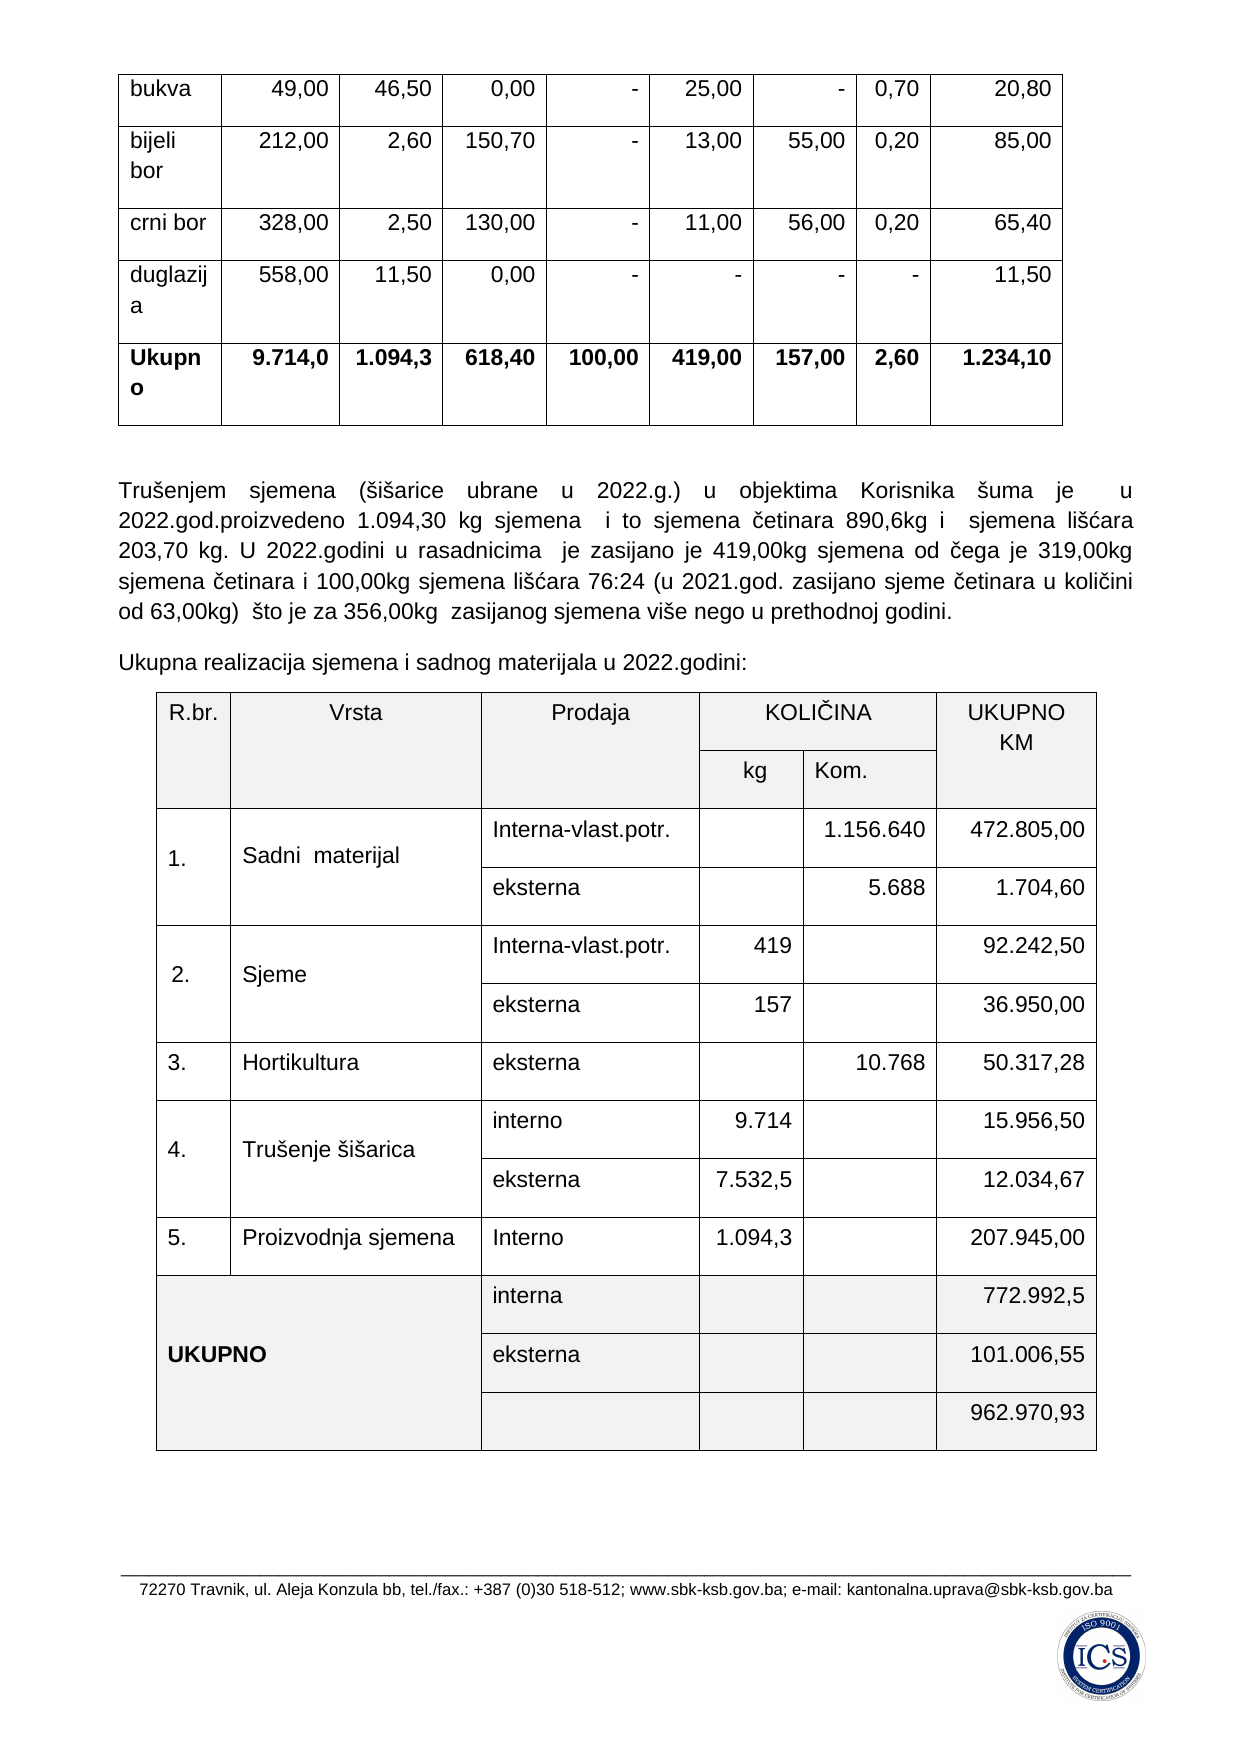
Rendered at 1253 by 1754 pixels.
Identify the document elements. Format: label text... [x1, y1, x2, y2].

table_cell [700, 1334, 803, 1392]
table_cell 157,00 [754, 344, 856, 425]
table_cell [804, 1159, 936, 1217]
table_cell 157 [700, 984, 803, 1042]
table_cell 11,50 [931, 261, 1062, 343]
table_cell eksterna [482, 984, 699, 1042]
table_cell Proizvodnja sjemena [231, 1218, 481, 1275]
table_cell 419,00 [650, 344, 753, 425]
table_header KOLIČINA [700, 693, 936, 750]
table_cell 2,50 [340, 209, 442, 260]
table_cell - [547, 209, 649, 260]
table_cell 130,00 [443, 209, 546, 260]
table_cell - [857, 261, 930, 343]
table_cell [700, 809, 803, 867]
table_cell Interna-vlast.potr. [482, 926, 699, 983]
table_cell Trušenje šišarica [231, 1101, 481, 1217]
table_cell 0,00 [443, 75, 546, 126]
table_cell - [650, 261, 753, 343]
picture [1057, 1611, 1146, 1701]
table_cell Sadni materijal [231, 809, 481, 925]
table_cell 11,00 [650, 209, 753, 260]
table_cell 1. [157, 809, 230, 925]
table_cell Hortikultura [231, 1043, 481, 1100]
table_cell 558,00 [222, 261, 339, 343]
table_cell 212,00 [222, 127, 339, 208]
table_header R.br. [157, 693, 230, 808]
table_cell - [754, 261, 856, 343]
table_cell 150,70 [443, 127, 546, 208]
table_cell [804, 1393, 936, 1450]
table_cell 1.094,3 [700, 1218, 803, 1275]
table_cell 618,40 [443, 344, 546, 425]
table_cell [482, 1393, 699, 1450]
table_cell UKUPNO [157, 1276, 481, 1450]
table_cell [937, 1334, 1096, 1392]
table_cell [700, 1043, 803, 1100]
table_cell 85,00 [931, 127, 1062, 208]
table_cell 5.688 [804, 868, 936, 925]
table_cell 0,20 [857, 127, 930, 208]
table_cell 50.317,28 [937, 1043, 1096, 1100]
table_cell 207.945,00 [937, 1218, 1096, 1275]
table_cell eksterna [482, 1043, 699, 1100]
table_cell 328,00 [222, 209, 339, 260]
table_cell eksterna [482, 868, 699, 925]
table_cell 9.714,0 [222, 344, 339, 425]
text Ukupna realizacija sjemena i sadnog materijala u 2022.godini: [118, 649, 1134, 675]
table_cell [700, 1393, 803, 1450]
table_cell 2,60 [340, 127, 442, 208]
table_cell 5. [157, 1218, 230, 1275]
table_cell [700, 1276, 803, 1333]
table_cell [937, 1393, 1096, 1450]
table_cell - [547, 127, 649, 208]
table_cell 1.704,60 [937, 868, 1096, 925]
table_cell 49,00 [222, 75, 339, 126]
table_cell [804, 1218, 936, 1275]
table_cell crni bor [119, 209, 221, 260]
table_cell 7.532,5 [700, 1159, 803, 1217]
table_cell 56,00 [754, 209, 856, 260]
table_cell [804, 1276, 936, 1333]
table_cell 55,00 [754, 127, 856, 208]
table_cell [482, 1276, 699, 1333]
table_cell 15.956,50 [937, 1101, 1096, 1158]
table_cell 472.805,00 [937, 809, 1096, 867]
table_cell kg [700, 751, 803, 808]
table_cell 20,80 [931, 75, 1062, 126]
table_cell 1.156.640 [804, 809, 936, 867]
table_cell 13,00 [650, 127, 753, 208]
table_cell - [754, 75, 856, 126]
table_cell 92.242,50 [937, 926, 1096, 983]
table_cell [804, 1101, 936, 1158]
text Trušenjem sjemena (šišarice ubrane u 2022.g.) u objektima Korisnika šuma je u 2022.god.proizvedeno 1.094,30 kg sjemena i to sjemena četinara 890,6kg i sjemena lišćara 203,70 kg. U 2022.godini u rasadnicima je zasijano je 419,00kg sjemena od čega je 319,00kg sjemena četinara i 100,00kg sjemena lišćara 76:24 (u 2021.god. zasijano sjeme četinara u količini od 63,00kg) što je za 356,00kg zasijanog sjemena više nego u prethodnoj godini. [118, 477, 1134, 624]
table_cell eksterna [482, 1159, 699, 1217]
table_cell [804, 984, 936, 1042]
table_header Vrsta [231, 693, 481, 808]
table_cell Sjeme [231, 926, 481, 1042]
table_cell 9.714 [700, 1101, 803, 1158]
table_cell 0,00 [443, 261, 546, 343]
table_cell - [547, 75, 649, 126]
table_cell 419 [700, 926, 803, 983]
table_cell - [547, 261, 649, 343]
table_cell 0,70 [857, 75, 930, 126]
table_header UKUPNO KM [937, 693, 1096, 808]
table_cell 1.234,10 [931, 344, 1062, 425]
table_cell 12.034,67 [937, 1159, 1096, 1217]
table_cell duglazija [119, 261, 221, 343]
table_cell 0,20 [857, 209, 930, 260]
table_cell [700, 868, 803, 925]
table_cell [804, 926, 936, 983]
table_cell 11,50 [340, 261, 442, 343]
table_header Prodaja [482, 693, 699, 808]
table_cell Interno [482, 1218, 699, 1275]
table_cell 65,40 [931, 209, 1062, 260]
table_cell Ukupno [119, 344, 221, 425]
table_cell bukva [119, 75, 221, 126]
table_cell 2. [157, 926, 230, 1042]
table_cell 1.094,3 [340, 344, 442, 425]
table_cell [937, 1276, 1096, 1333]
table_cell Kom. [804, 751, 936, 808]
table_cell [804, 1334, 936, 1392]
table_cell bijeli bor [119, 127, 221, 208]
table_cell 36.950,00 [937, 984, 1096, 1042]
table_cell 4. [157, 1101, 230, 1217]
table_cell 25,00 [650, 75, 753, 126]
table_cell 2,60 [857, 344, 930, 425]
table_cell interno [482, 1101, 699, 1158]
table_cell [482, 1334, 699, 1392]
table_cell 100,00 [547, 344, 649, 425]
table_cell 10.768 [804, 1043, 936, 1100]
table_cell 46,50 [340, 75, 442, 126]
table_cell Interna-vlast.potr. [482, 809, 699, 867]
table_cell 3. [157, 1043, 230, 1100]
